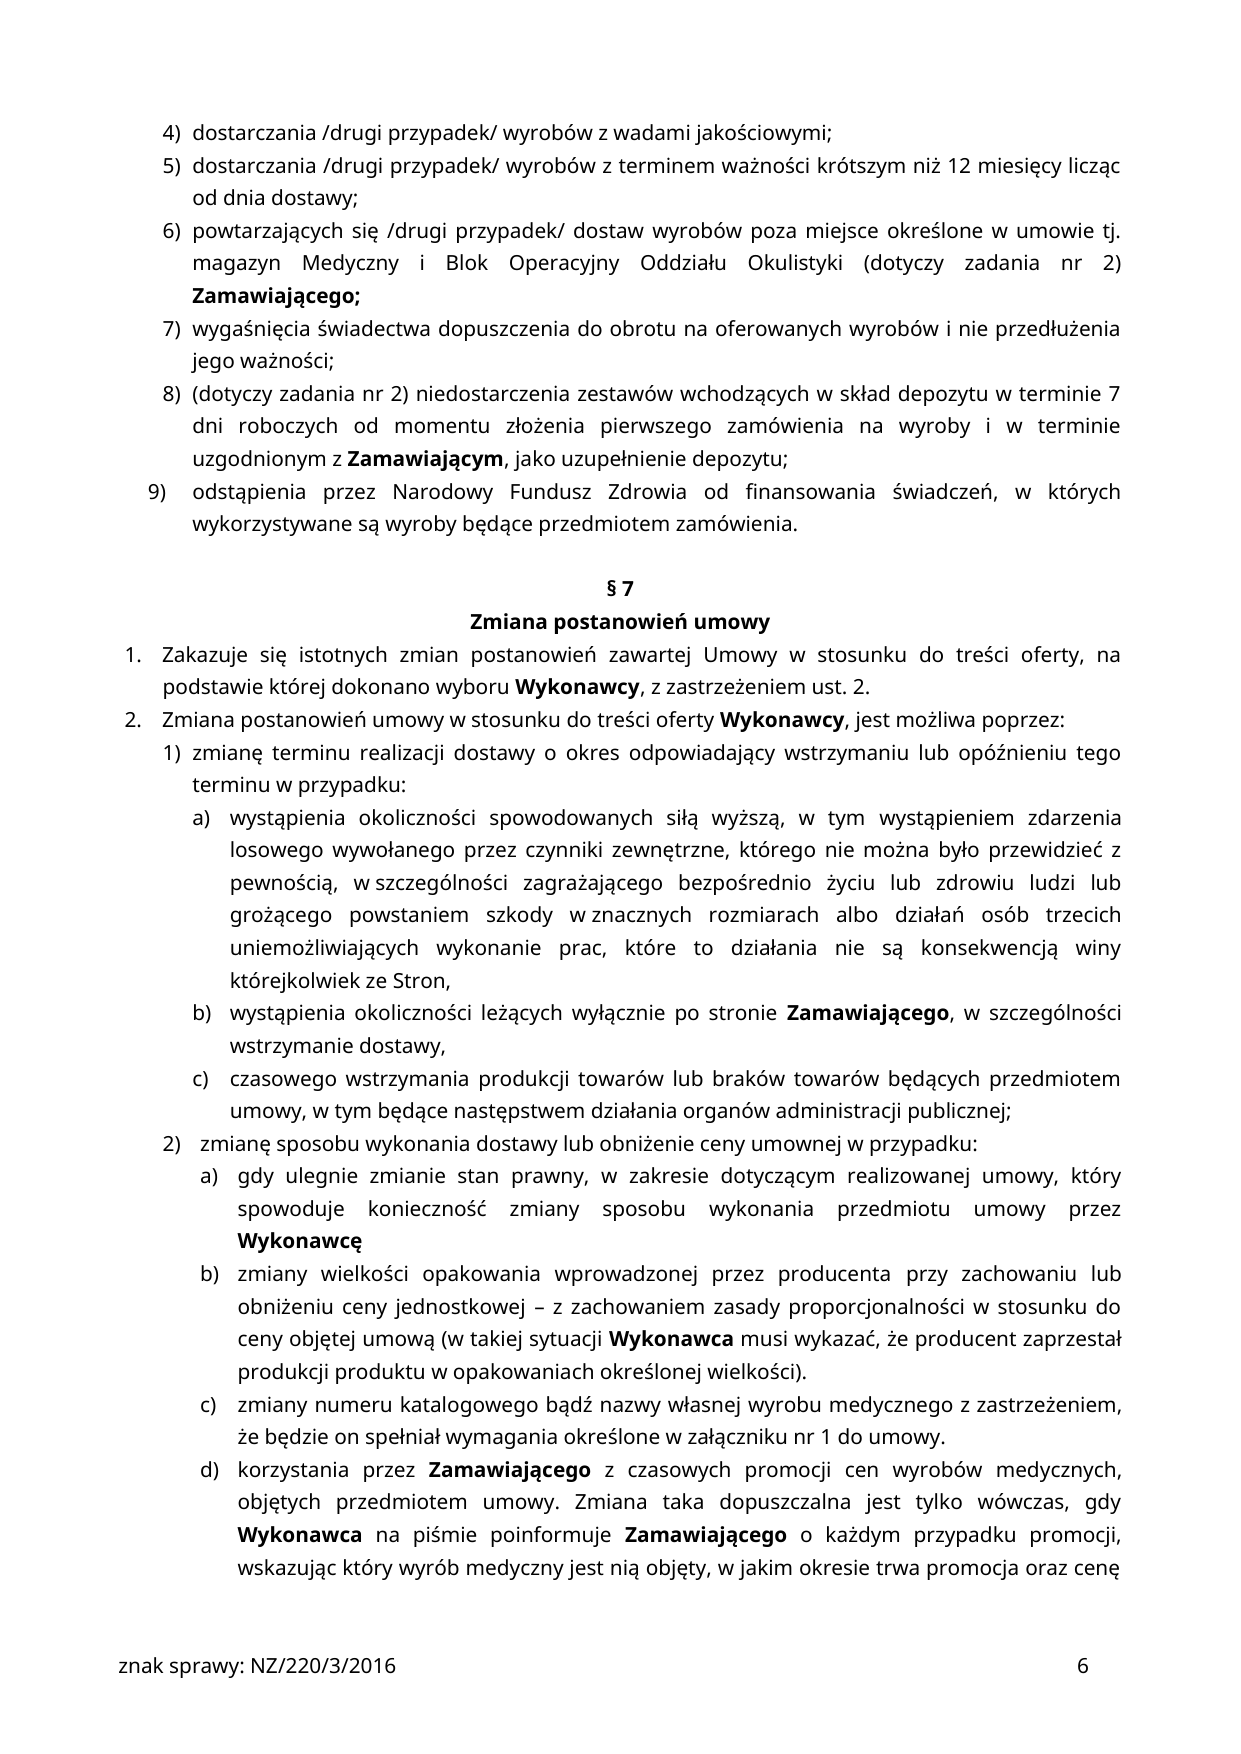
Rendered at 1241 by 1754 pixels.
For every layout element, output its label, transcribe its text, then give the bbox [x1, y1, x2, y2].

list (dotyczy zadania nr 2) niedostarczenia zestawów wchodzących w skład depozytu w terminie 7 dni roboczych od momentu złożenia pierwszego zamówienia na wyroby i w terminie uzgodnionym z Zamawiającym, jako uzupełnienie depozytu; [162, 379, 1122, 473]
list zmianę terminu realizacji dostawy o okres odpowiadający wstrzymaniu lub opóźnieniu tego terminu w przypadku: [162, 738, 1122, 799]
list gdy ulegnie zmianie stan prawny, w zakresie dotyczącym realizowanej umowy, który spowoduje konieczność zmiany sposobu wykonania przedmiotu umowy przez Wykonawcę [200, 1161, 1122, 1255]
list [200, 1455, 1122, 1581]
list odstąpienia przez Narodowy Fundusz Zdrowia od finansowania świadczeń, w których wykorzystywane są wyroby będące przedmiotem zamówienia. [148, 477, 1122, 538]
list czasowego wstrzymania produkcji towarów lub braków towarów będących przedmiotem umowy, w tym będące następstwem działania organów administracji publicznej; [192, 1064, 1122, 1125]
list dostarczania /drugi przypadek/ wyrobów z terminem ważności krótszym niż 12 miesięcy licząc od dnia dostawy; [162, 151, 1122, 212]
text Zmiana postanowień umowy [118, 607, 1122, 636]
list zmianę sposobu wykonania dostawy lub obniżenie ceny umownej w przypadku: [162, 1129, 1122, 1157]
list zmiany numeru katalogowego bądź nazwy własnej wyrobu medycznego z zastrzeżeniem, że będzie on spełniał wymagania określone w załączniku nr 1 do umowy. [200, 1390, 1122, 1451]
list wystąpienia okoliczności leżących wyłącznie po stronie Zamawiającego, w szczególności wstrzymanie dostawy, [192, 998, 1122, 1059]
list zmiany wielkości opakowania wprowadzonej przez producenta przy zachowaniu lub obniżeniu ceny jednostkowej – z zachowaniem zasady proporcjonalności w stosunku do ceny objętej umową (w takiej sytuacji Wykonawca musi wykazać, że producent zaprzestał produkcji produktu w opakowaniach określonej wielkości). [200, 1259, 1122, 1386]
list Zmiana postanowień umowy w stosunku do treści oferty Wykonawcy, jest możliwa poprzez: [124, 705, 1122, 733]
list powtarzających się /drugi przypadek/ dostaw wyrobów poza miejsce określone w umowie tj. magazyn Medyczny i Blok Operacyjny Oddziału Okulistyki (dotyczy zadania nr 2) Zamawiającego; [162, 216, 1122, 309]
list wystąpienia okoliczności spowodowanych siłą wyższą, w tym wystąpieniem zdarzenia losowego wywołanego przez czynniki zewnętrzne, którego nie można było przewidzieć z pewnością, w szczególności zagrażającego bezpośrednio życiu lub zdrowiu ludzi lub grożącego powstaniem szkody w znacznych rozmiarach albo działań osób trzecich uniemożliwiających wykonanie prac, które to działania nie są konsekwencją winy którejkolwiek ze Stron, [192, 803, 1122, 994]
list wygaśnięcia świadectwa dopuszczenia do obrotu na oferowanych wyrobów i nie przedłużenia jego ważności; [162, 314, 1122, 375]
list dostarczania /drugi przypadek/ wyrobów z wadami jakościowymi; [162, 118, 1122, 147]
text § 7 [118, 574, 1122, 603]
list Zakazuje się istotnych zmian postanowień zawartej Umowy w stosunku do treści oferty, na podstawie której dokonano wyboru Wykonawcy, z zastrzeżeniem ust. 2. [124, 640, 1122, 701]
